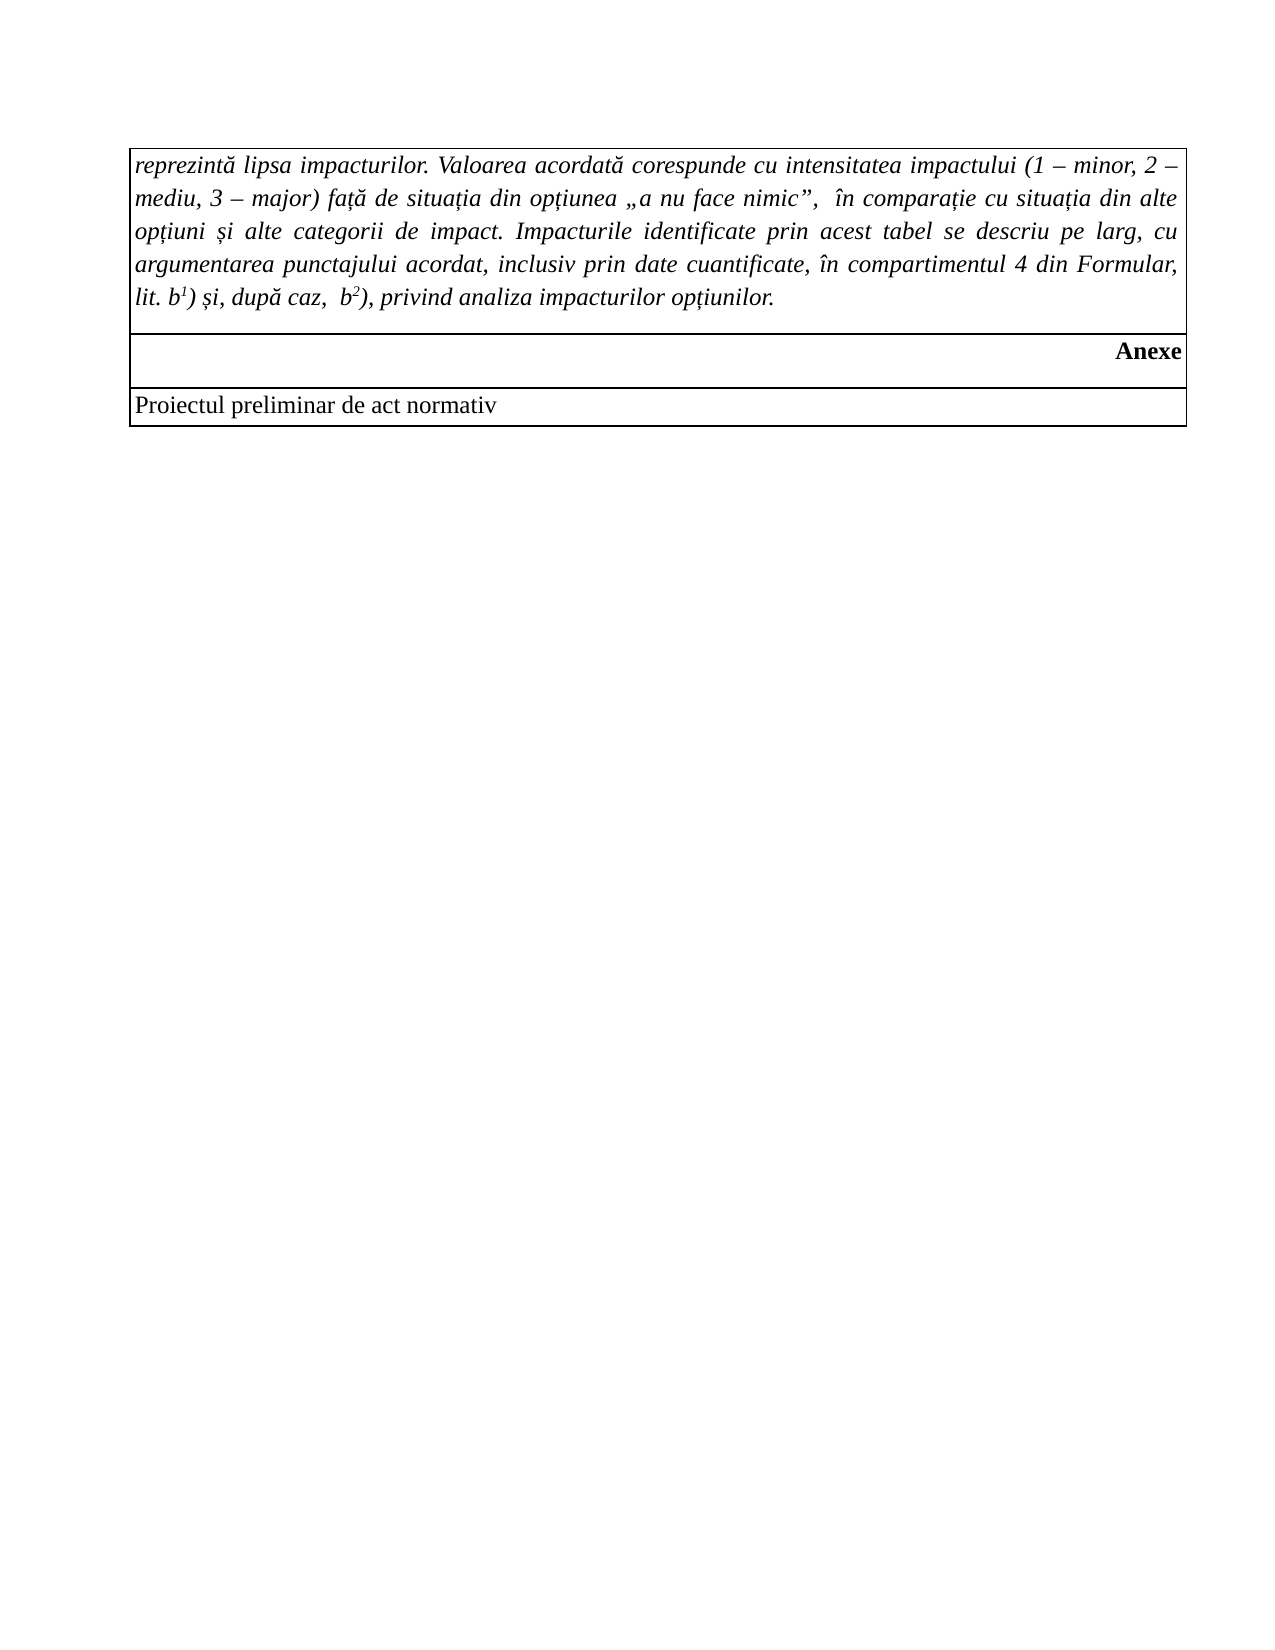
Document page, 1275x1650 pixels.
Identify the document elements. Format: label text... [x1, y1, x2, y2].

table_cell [131, 149, 1186, 333]
table_cell Proiectul preliminar de act normativ [131, 389, 1186, 425]
table_cell Anexe [131, 335, 1186, 387]
